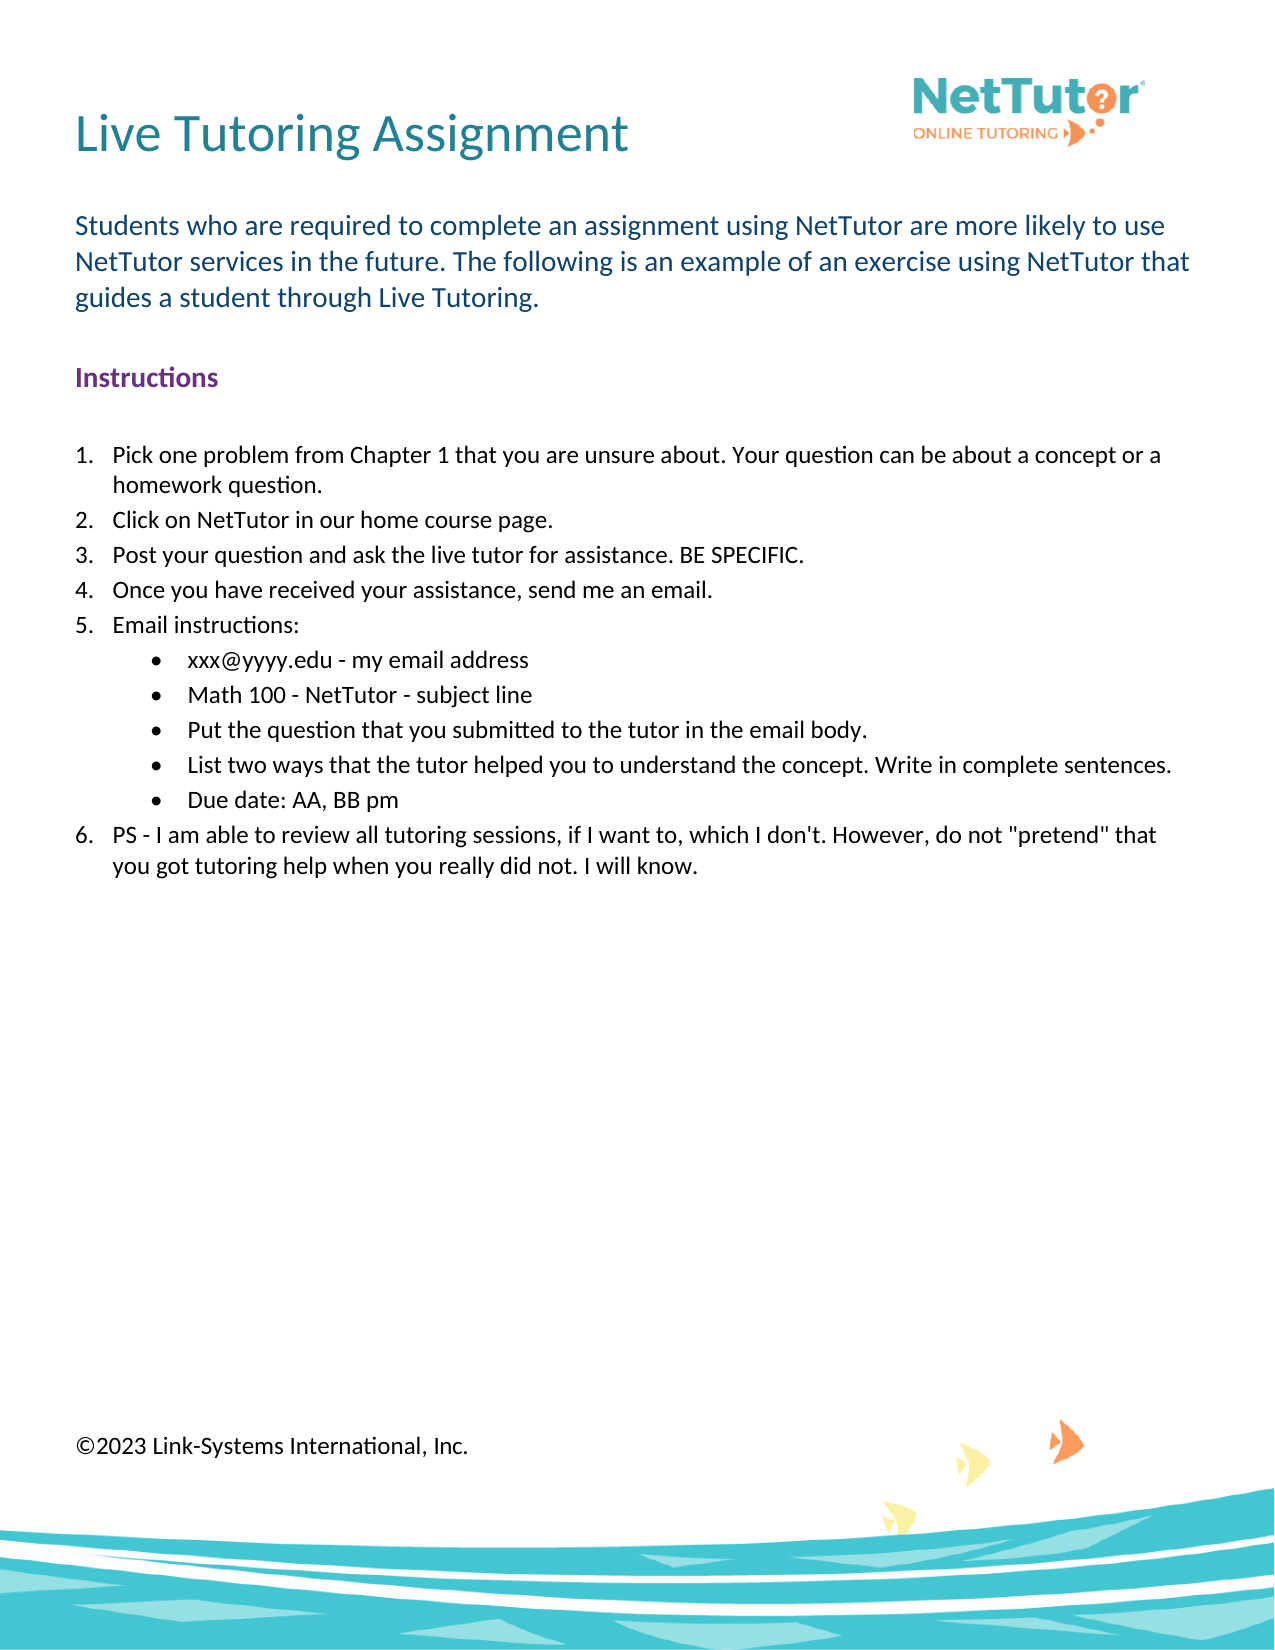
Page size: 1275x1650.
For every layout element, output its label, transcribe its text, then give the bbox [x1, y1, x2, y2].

subtitle PS - I am able to review all tutoring sessions, if I want to, which I don't. However, do not "pretend" that you got tutoring help when you really did not. I will know. [75, 820, 1200, 881]
text ©2023 Link-Systems International, Inc. [75, 1430, 1200, 1461]
subtitle Students who are required to complete an assignment using NetTutor are more likely to use NetTutor services in the future. The following is an example of an exercise using NetTutor that guides a student through Live Tutoring. [75, 207, 1200, 314]
subtitle Post your question and ask the live tutor for assistance. BE SPECIFIC. [75, 540, 1200, 570]
subtitle Once you have received your assistance, send me an email. [75, 575, 1200, 605]
title Live Tutoring Assignment [75, 106, 1200, 163]
subtitle Instructions [75, 359, 1200, 394]
subtitle Put the question that you submitted to the tutor in the email body. [150, 715, 1200, 745]
subtitle Click on NetTutor in our home course page. [75, 505, 1200, 535]
subtitle Math 100 - NetTutor - subject line [150, 680, 1200, 710]
picture [0, 0, 1274, 1650]
subtitle Email instructions: [75, 610, 1200, 640]
subtitle List two ways that the tutor helped you to understand the concept. Write in complete sentences. [150, 750, 1200, 780]
subtitle Pick one problem from Chapter 1 that you are unsure about. Your question can be about a concept or a homework question. [75, 439, 1200, 500]
subtitle xxx@yyyy.edu - my email address [150, 645, 1200, 675]
subtitle Due date: AA, BB pm [150, 785, 1200, 815]
